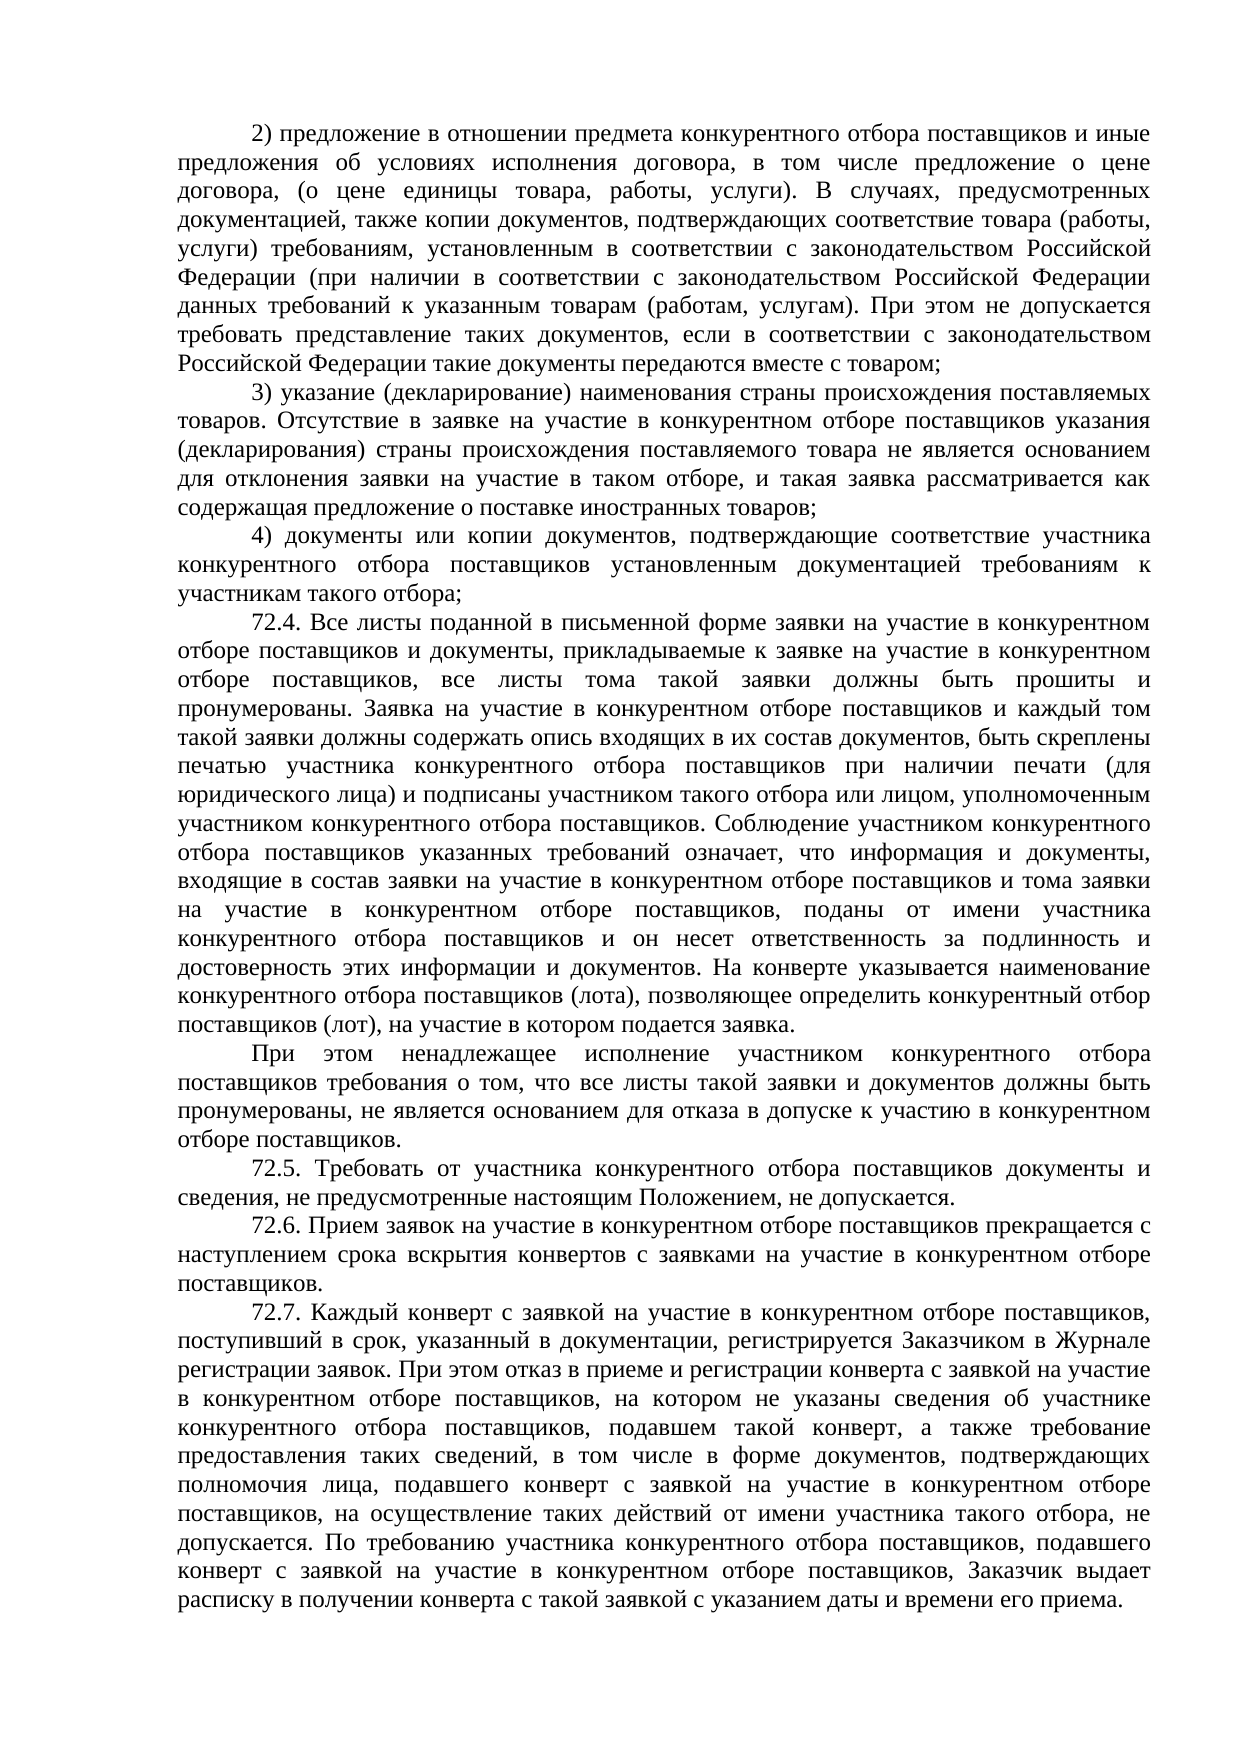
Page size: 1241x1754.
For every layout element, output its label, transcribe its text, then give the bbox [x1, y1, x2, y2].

text При этом ненадлежащее исполнение участником конкурентного отбора поставщиков требования о том, что все листы такой заявки и документов должны быть пронумерованы, не является основанием для отказа в допуске к участию в конкурентном отборе поставщиков. [177, 1038, 1152, 1153]
text 4) документы или копии документов, подтверждающие соответствие участника конкурентного отбора поставщиков установленным документацией требованиям к участникам такого отбора; [177, 521, 1152, 607]
text 72.5. Требовать от участника конкурентного отбора поставщиков документы и сведения, не предусмотренные настоящим Положением, не допускается. [177, 1153, 1152, 1211]
text 3) указание (декларирование) наименования страны происхождения поставляемых товаров. Отсутствие в заявке на участие в конкурентном отборе поставщиков указания (декларирования) страны происхождения поставляемого товара не является основанием для отклонения заявки на участие в таком отборе, и такая заявка рассматривается как содержащая предложение о поставке иностранных товаров; [177, 377, 1152, 521]
text 72.4. Все листы поданной в письменной форме заявки на участие в конкурентном отборе поставщиков и документы, прикладываемые к заявке на участие в конкурентном отборе поставщиков, все листы тома такой заявки должны быть прошиты и пронумерованы. Заявка на участие в конкурентном отборе поставщиков и каждый том такой заявки должны содержать опись входящих в их состав документов, быть скреплены печатью участника конкурентного отбора поставщиков при наличии печати (для юридического лица) и подписаны участником такого отбора или лицом, уполномоченным участником конкурентного отбора поставщиков. Соблюдение участником конкурентного отбора поставщиков указанных требований означает, что информация и документы, входящие в состав заявки на участие в конкурентном отборе поставщиков и тома заявки на участие в конкурентном отборе поставщиков, поданы от имени участника конкурентного отбора поставщиков и он несет ответственность за подлинность и достоверность этих информации и документов. На конверте указывается наименование конкурентного отбора поставщиков (лота), позволяющее определить конкурентный отбор поставщиков (лот), на участие в котором подается заявка. [177, 607, 1152, 1038]
text 72.7. Каждый конверт с заявкой на участие в конкурентном отборе поставщиков, поступивший в срок, указанный в документации, регистрируется Заказчиком в Журнале регистрации заявок. При этом отказ в приеме и регистрации конверта с заявкой на участие в конкурентном отборе поставщиков, на котором не указаны сведения об участнике конкурентного отбора поставщиков, подавшем такой конверт, а также требование предоставления таких сведений, в том числе в форме документов, подтверждающих полномочия лица, подавшего конверт с заявкой на участие в конкурентном отборе поставщиков, на осуществление таких действий от имени участника такого отбора, не допускается. По требованию участника конкурентного отбора поставщиков, подавшего конверт с заявкой на участие в конкурентном отборе поставщиков, Заказчик выдает расписку в получении конверта с такой заявкой с указанием даты и времени его приема. [177, 1297, 1152, 1613]
text 72.6. Прием заявок на участие в конкурентном отборе поставщиков прекращается с наступлением срока вскрытия конвертов с заявками на участие в конкурентном отборе поставщиков. [177, 1211, 1152, 1297]
text 2) предложение в отношении предмета конкурентного отбора поставщиков и иные предложения об условиях исполнения договора, в том числе предложение о цене договора, (о цене единицы товара, работы, услуги). В случаях, предусмотренных документацией, также копии документов, подтверждающих соответствие товара (работы, услуги) требованиям, установленным в соответствии с законодательством Российской Федерации (при наличии в соответствии с законодательством Российской Федерации данных требований к указанным товарам (работам, услугам). При этом не допускается требовать представление таких документов, если в соответствии с законодательством Российской Федерации такие документы передаются вместе с товаром; [177, 118, 1152, 377]
